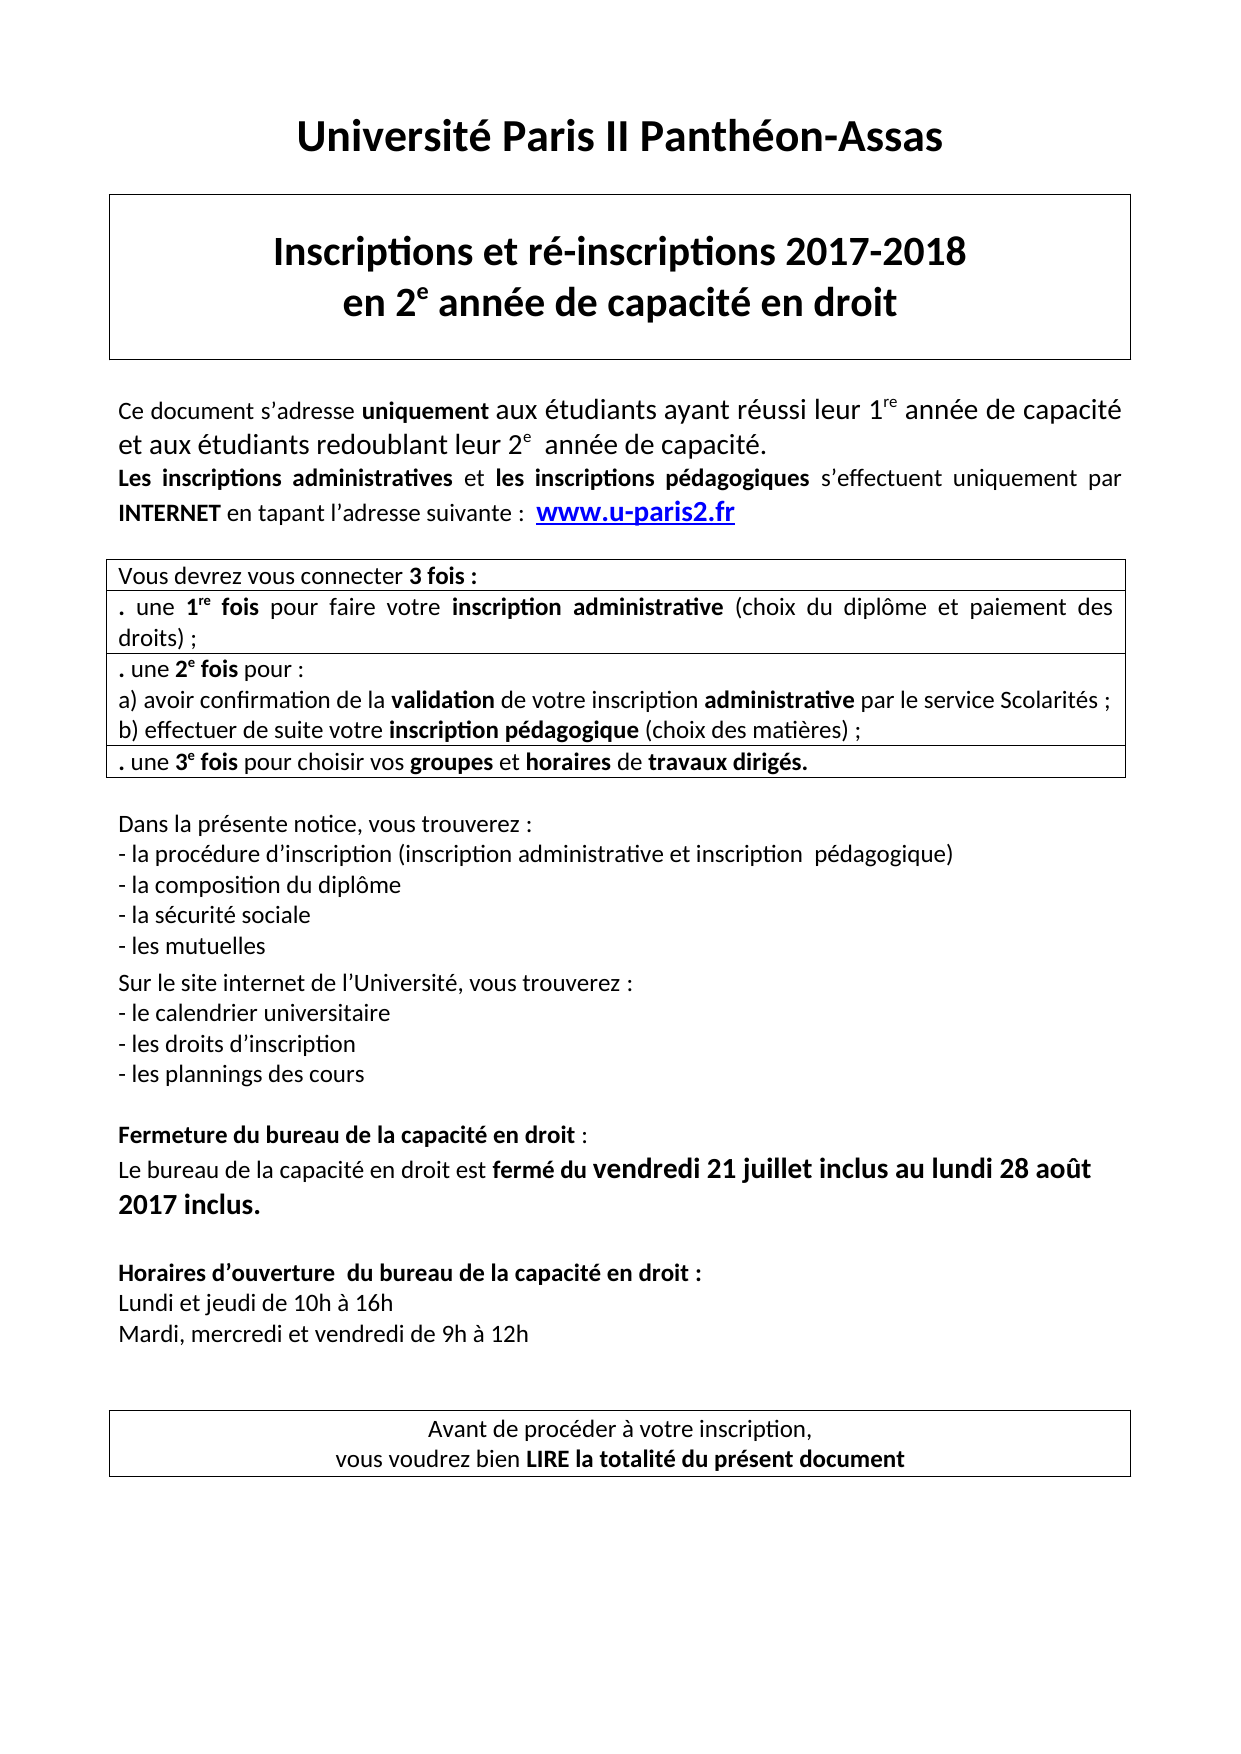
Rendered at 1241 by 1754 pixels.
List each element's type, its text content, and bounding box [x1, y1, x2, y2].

title Inscriptions et ré-inscriptions 2017-2018 [118, 225, 1122, 276]
text - la sécurité sociale [118, 900, 1122, 930]
text Dans la présente notice, vous trouverez : [118, 808, 1122, 839]
text Fermeture du bureau de la capacité en droit : [118, 1119, 1122, 1150]
text Lundi et jeudi de 10h à 16h [118, 1287, 1122, 1318]
text - le calendrier universitaire [118, 997, 1122, 1028]
text - les plannings des cours [118, 1058, 1122, 1089]
text - la procédure d’inscription (inscription administrative et inscription pédagogique) [118, 839, 1122, 869]
table_header Vous devrez vous connecter 3 fois : [107, 560, 1125, 590]
text Le bureau de la capacité en droit est fermé du vendredi 21 juillet inclus au lundi 28 août 2017 inclus. [118, 1150, 1122, 1221]
text Mardi, mercredi et vendredi de 9h à 12h [118, 1318, 1122, 1348]
text vous voudrez bien LIRE la totalité du présent document [110, 1440, 1130, 1476]
table_cell . une 3e fois pour choisir vos groupes et horaires de travaux dirigés. [107, 746, 1125, 777]
text - la composition du diplôme [118, 869, 1122, 900]
table_cell . une 2e fois pour : a) avoir confirmation de la validation de votre inscription administrative par le service Scolarités ; b) effectuer de suite votre inscription pédagogique (choix des matières) ; [107, 654, 1125, 745]
text Horaires d’ouverture du bureau de la capacité en droit : [118, 1257, 1122, 1287]
text - les droits d’inscription [118, 1028, 1122, 1058]
title en 2e année de capacité en droit [118, 276, 1122, 327]
text - les mutuelles [118, 930, 1122, 961]
text Avant de procéder à votre inscription, [110, 1411, 1130, 1440]
text Les inscriptions administratives et les inscriptions pédagogiques s’effectuent uniquement par INTERNET en tapant l’adresse suivante : www.u-paris2.fr [118, 462, 1122, 528]
table_cell . une 1re fois pour faire votre inscription administrative (choix du diplôme et paiement des droits) ; [107, 591, 1125, 652]
text Sur le site internet de l’Université, vous trouverez : [118, 967, 1122, 997]
title Université Paris II Panthéon-Assas [118, 107, 1122, 163]
text Ce document s’adresse uniquement aux étudiants ayant réussi leur 1re année de capacité et aux étudiants redoublant leur 2e année de capacité. [118, 391, 1122, 462]
